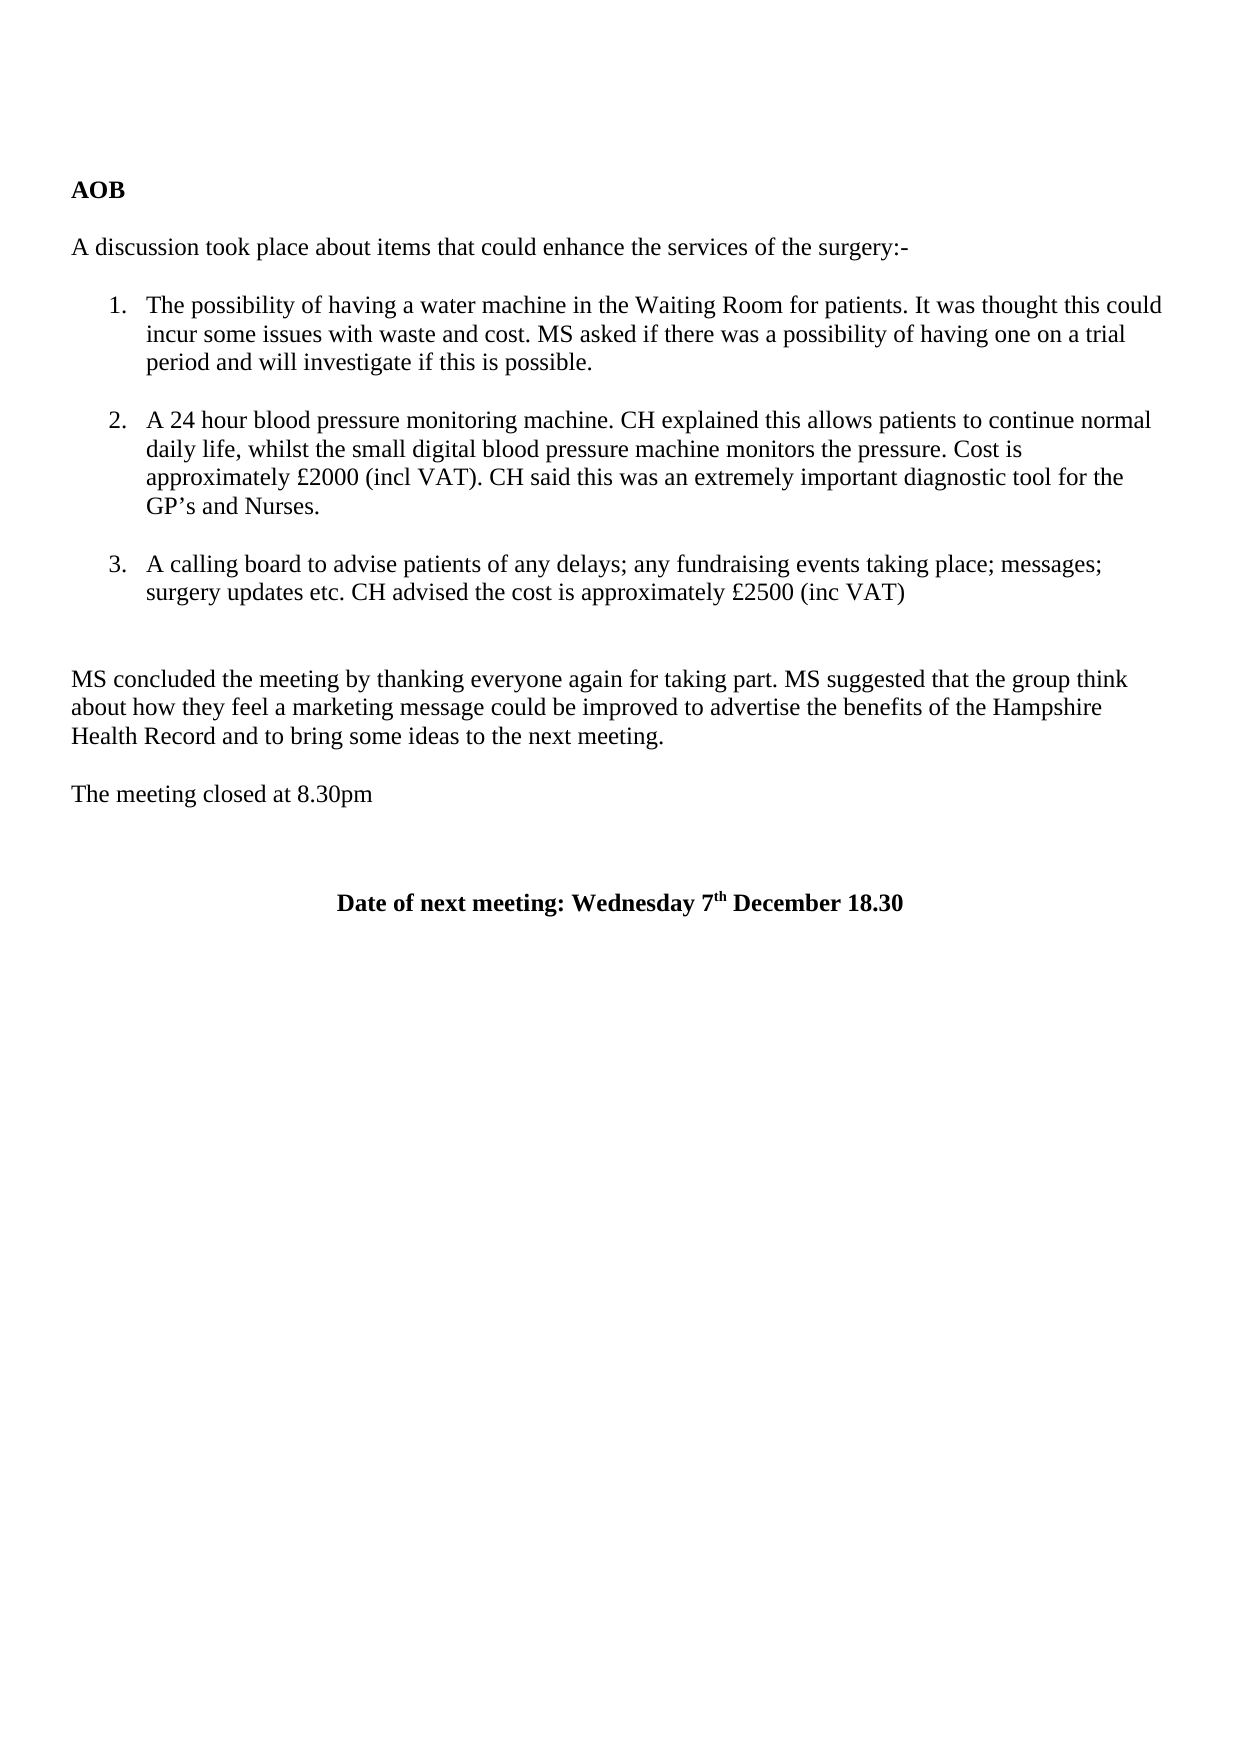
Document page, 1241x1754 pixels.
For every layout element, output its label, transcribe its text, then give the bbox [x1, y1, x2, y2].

text The meeting closed at 8.30pm [71, 779, 1169, 807]
list The possibility of having a water machine in the Waiting Room for patients. It was thought this could incur some issues with waste and cost. MS asked if there was a possibility of having one on a trial period and will investigate if this is possible. [108, 290, 1169, 376]
text surgery updates etc. CH advised the cost is approximately £2500 (inc VAT) [146, 577, 1169, 606]
list A 24 hour blood pressure monitoring machine. CH explained this allows patients to continue normal [108, 405, 1169, 434]
list A calling board to advise patients of any delays; any fundraising events taking place; messages; [108, 549, 1169, 577]
text Date of next meeting: Wednesday 7th December 18.30 [71, 888, 1169, 916]
text MS concluded the meeting by thanking everyone again for taking part. MS suggested that the group think about how they feel a marketing message could be improved to advertise the benefits of the Hampshire Health Record and to bring some ideas to the next meeting. [71, 664, 1169, 750]
text A discussion took place about items that could enhance the services of the surgery:- [71, 232, 1169, 261]
text AOB [71, 175, 1169, 204]
text daily life, whilst the small digital blood pressure machine monitors the pressure. Cost is approximately £2000 (incl VAT). CH said this was an extremely important diagnostic tool for the GP’s and Nurses. [146, 434, 1169, 520]
